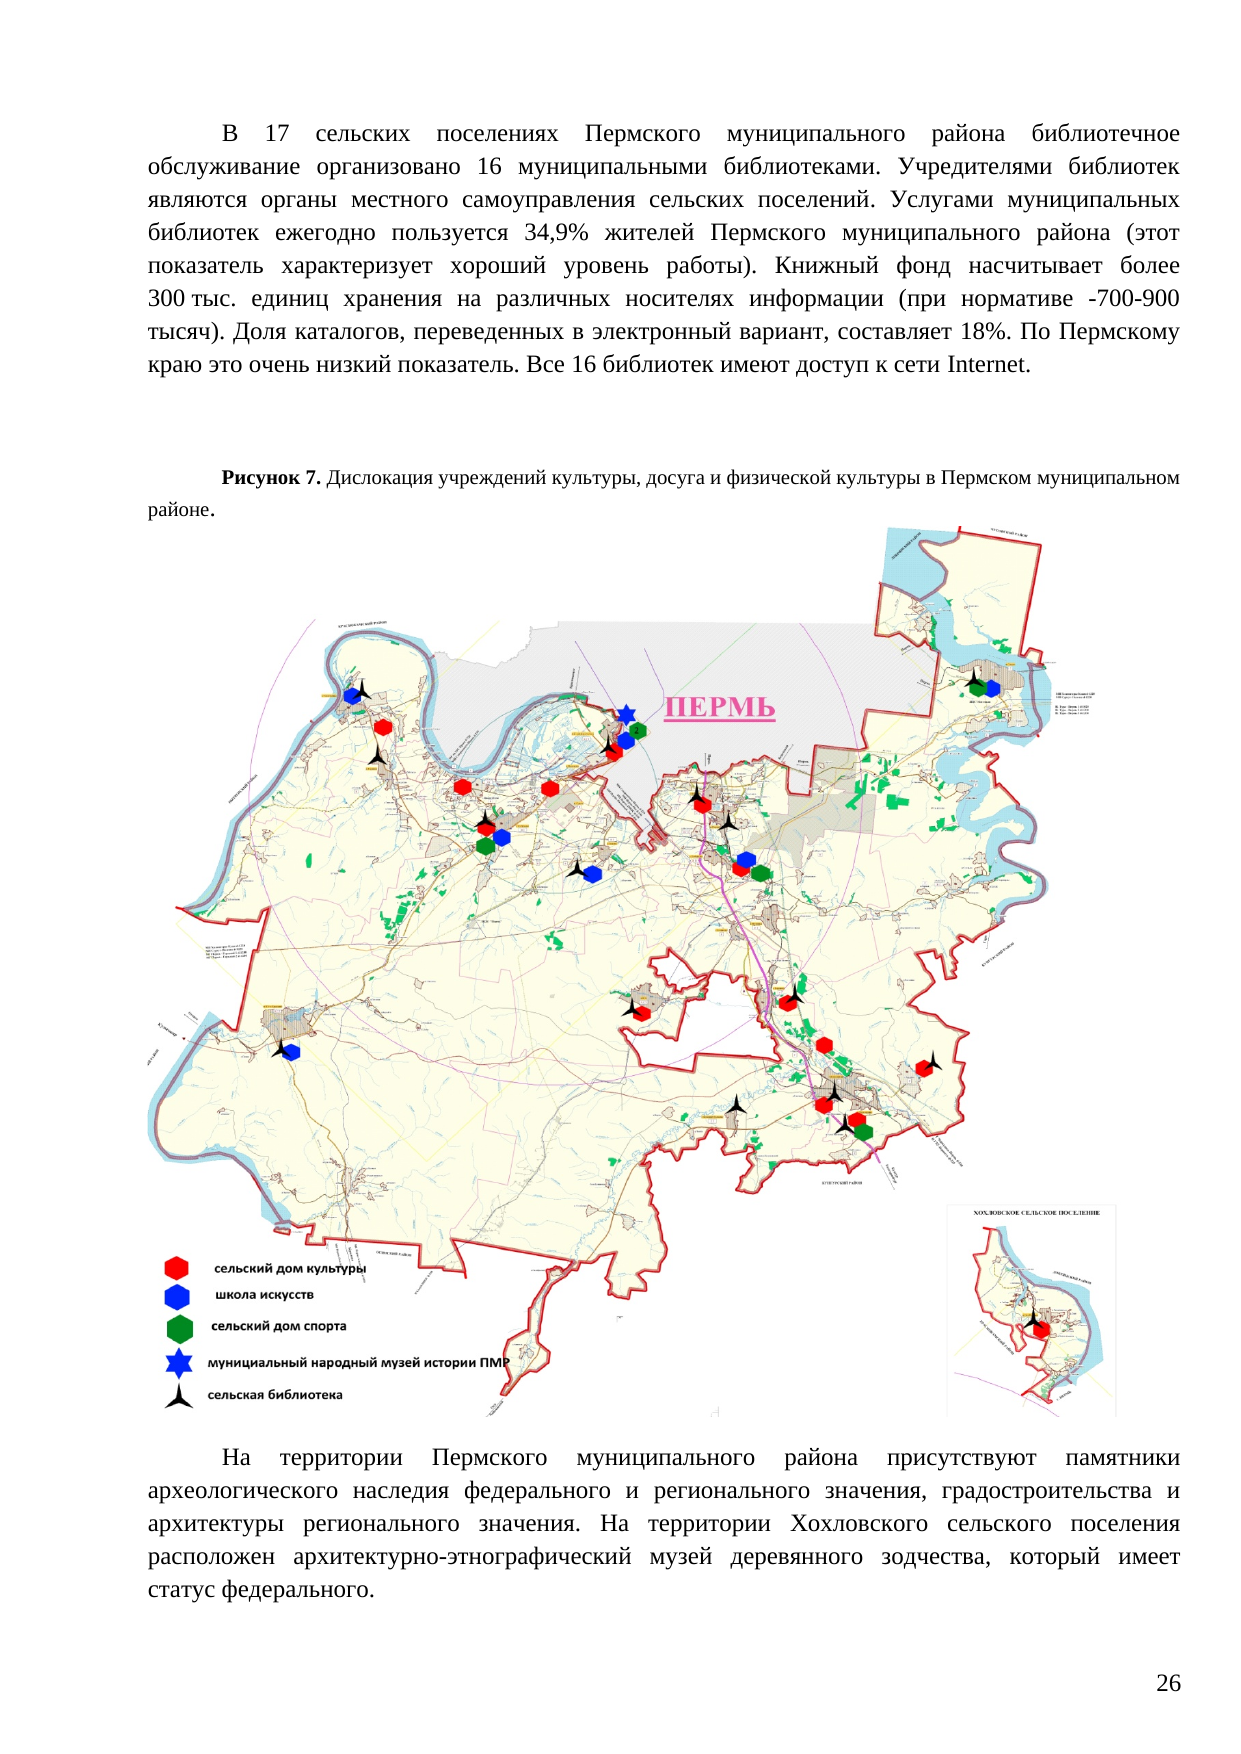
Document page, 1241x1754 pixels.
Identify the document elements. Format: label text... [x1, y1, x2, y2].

text В 17 сельских поселениях Пермского муниципального района библиотечное обслуживание организовано 16 муниципальными библиотеками. Учредителями библиотек являются органы местного самоуправления сельских поселений. Услугами муниципальных библиотек ежегодно пользуется 34,9% жителей Пермского муниципального района (этот показатель характеризует хороший уровень работы). Книжный фонд насчитывает более 300 тыс. единиц хранения на различных носителях информации (при нормативе -700-900 тысяч). Доля каталогов, переведенных в электронный вариант, составляет 18%. По Пермскому краю это очень низкий показатель. Все 16 библиотек имеют доступ к сети Internet. [148, 118, 1181, 378]
text На территории Пермского муниципального района присутствуют памятники археологического наследия федерального и регионального значения, градостроительства и архитектуры регионального значения. На территории Хохловского сельского поселения расположен архитектурно-этнографический музей деревянного зодчества, который имеет статус федерального. [148, 1442, 1181, 1603]
picture [147, 526, 1124, 1417]
text Рисунок 7. Дислокация учреждений культуры, досуга и физической культуры в Пермском муниципальном районе. [148, 465, 1181, 522]
